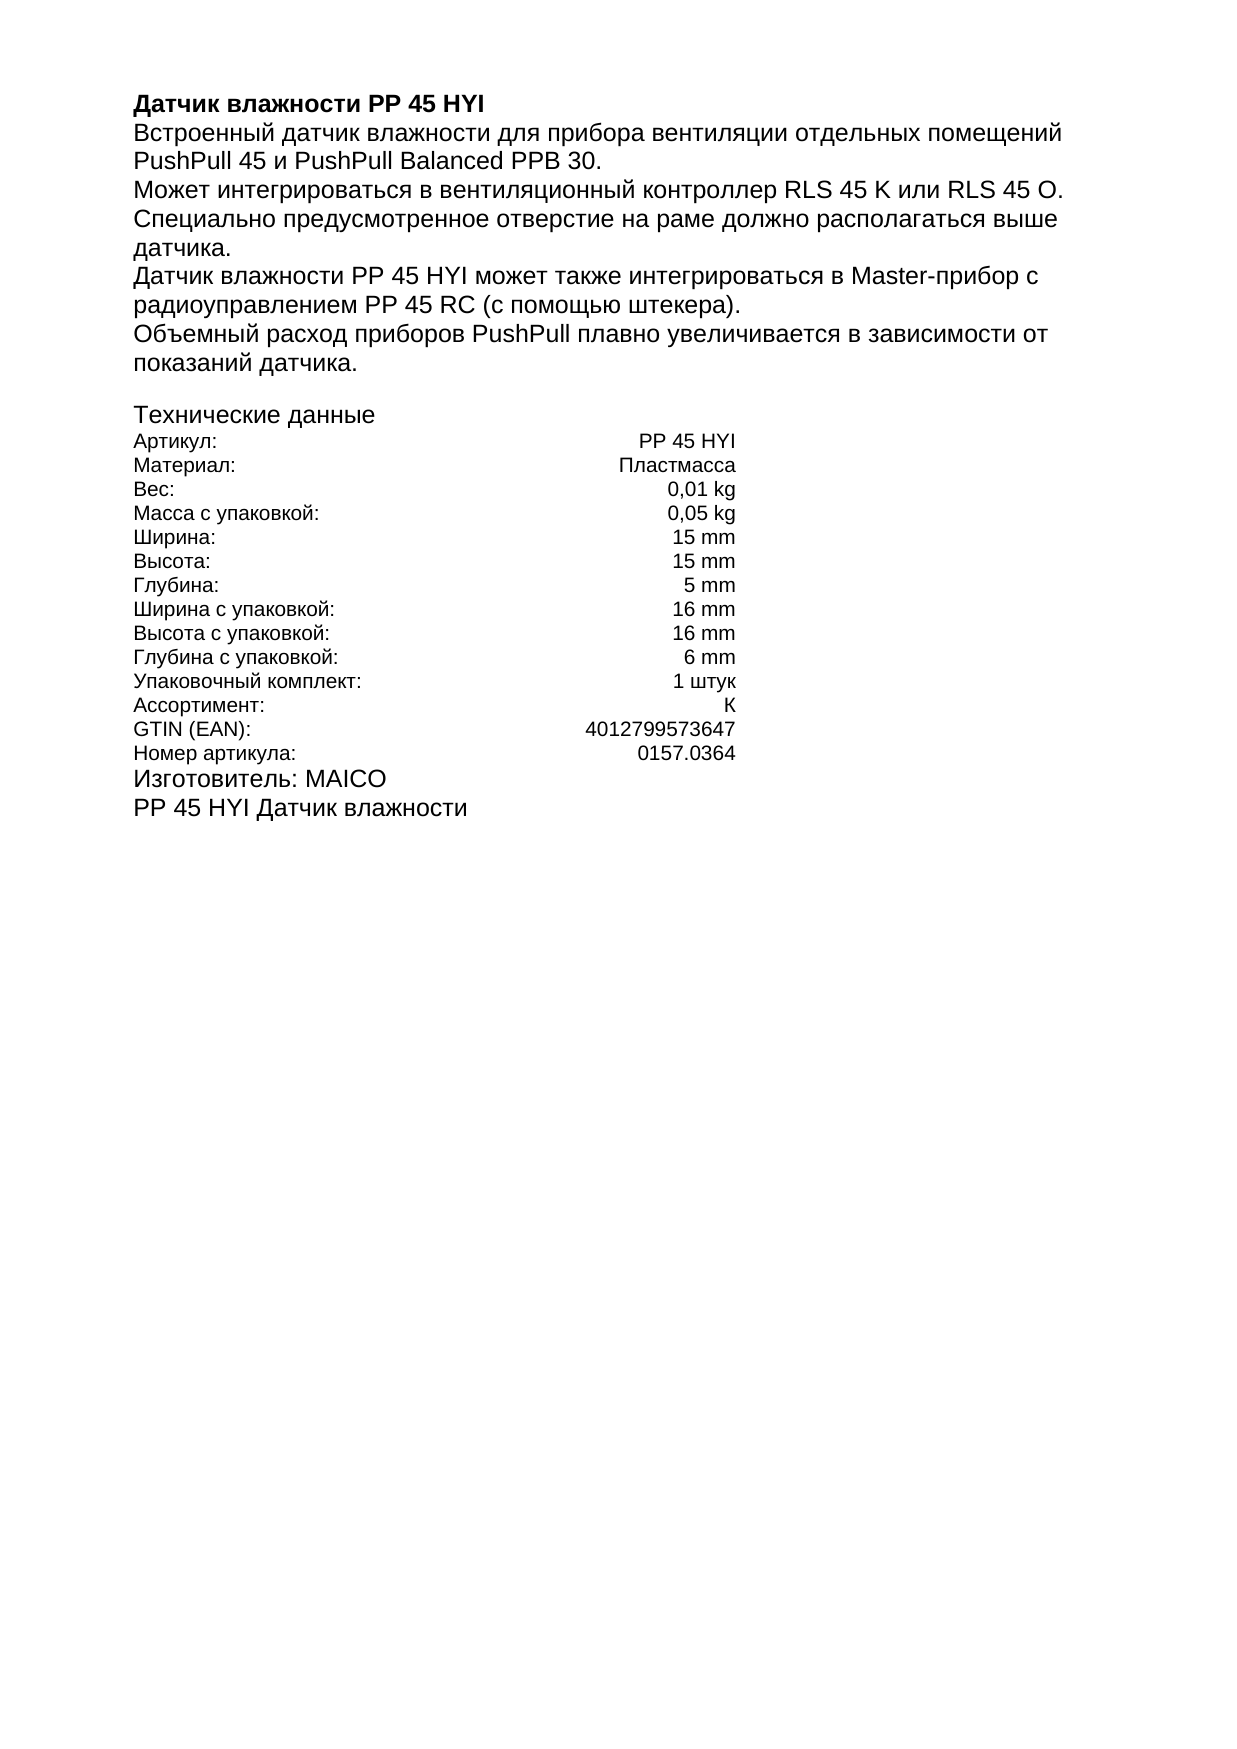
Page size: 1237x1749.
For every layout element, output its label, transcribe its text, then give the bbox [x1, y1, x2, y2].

table_cell Ширина: [122, 525, 434, 549]
table_cell Упаковочный комплект: [122, 669, 434, 692]
table_cell 15 mm [434, 525, 747, 549]
table_cell Пластмасса [434, 453, 747, 477]
text Встроенный датчик влажности для прибора вентиляции отдельных помещений PushPull 45 и PushPull Balanced PPB 30. [133, 117, 1148, 175]
table_cell Номер артикула: [122, 740, 434, 764]
text Может интегрироваться в вентиляционный контроллер RLS 45 K или RLS 45 O. Специально предусмотренное отверстие на раме должно располагаться выше датчика. [133, 175, 1148, 261]
text Технические данные [133, 400, 1148, 429]
table_cell 16 mm [434, 621, 747, 644]
table_header Артикул: [122, 429, 434, 453]
table_cell GTIN (EAN): [122, 716, 434, 740]
table_cell Высота с упаковкой: [122, 621, 434, 644]
text Объемный расход приборов PushPull плавно увеличивается в зависимости от показаний датчика. [133, 319, 1148, 376]
table_cell Ассортимент: [122, 693, 434, 716]
table_cell 15 mm [434, 549, 747, 573]
table_cell 0157.0364 [434, 740, 747, 764]
text Датчик влажности PP 45 HYI [133, 89, 1148, 117]
table_cell Ширина с упаковкой: [122, 597, 434, 621]
table_cell 0,05 kg [434, 501, 747, 525]
table_cell Глубина с упаковкой: [122, 645, 434, 668]
table_cell 1 штук [434, 669, 747, 692]
table_cell Материал: [122, 453, 434, 477]
table_header PP 45 HYI [434, 429, 747, 453]
table_cell 6 mm [434, 645, 747, 668]
text Изготовитель: MAICO [133, 764, 1148, 793]
table_cell Вес: [122, 477, 434, 501]
table_cell 4012799573647 [434, 716, 747, 740]
text PP 45 HYI Датчик влажности [133, 793, 1148, 822]
table_cell Высота: [122, 549, 434, 573]
table_cell 0,01 kg [434, 477, 747, 501]
text Датчик влажности PP 45 HYI может также интегрироваться в Master-прибор с радиоуправлением PP 45 RC (с помощью штекера). [133, 261, 1148, 319]
table_cell 5 mm [434, 573, 747, 597]
table_cell К [434, 693, 747, 716]
table_cell 16 mm [434, 597, 747, 621]
table_cell Глубина: [122, 573, 434, 597]
table_cell Масса с упаковкой: [122, 501, 434, 525]
